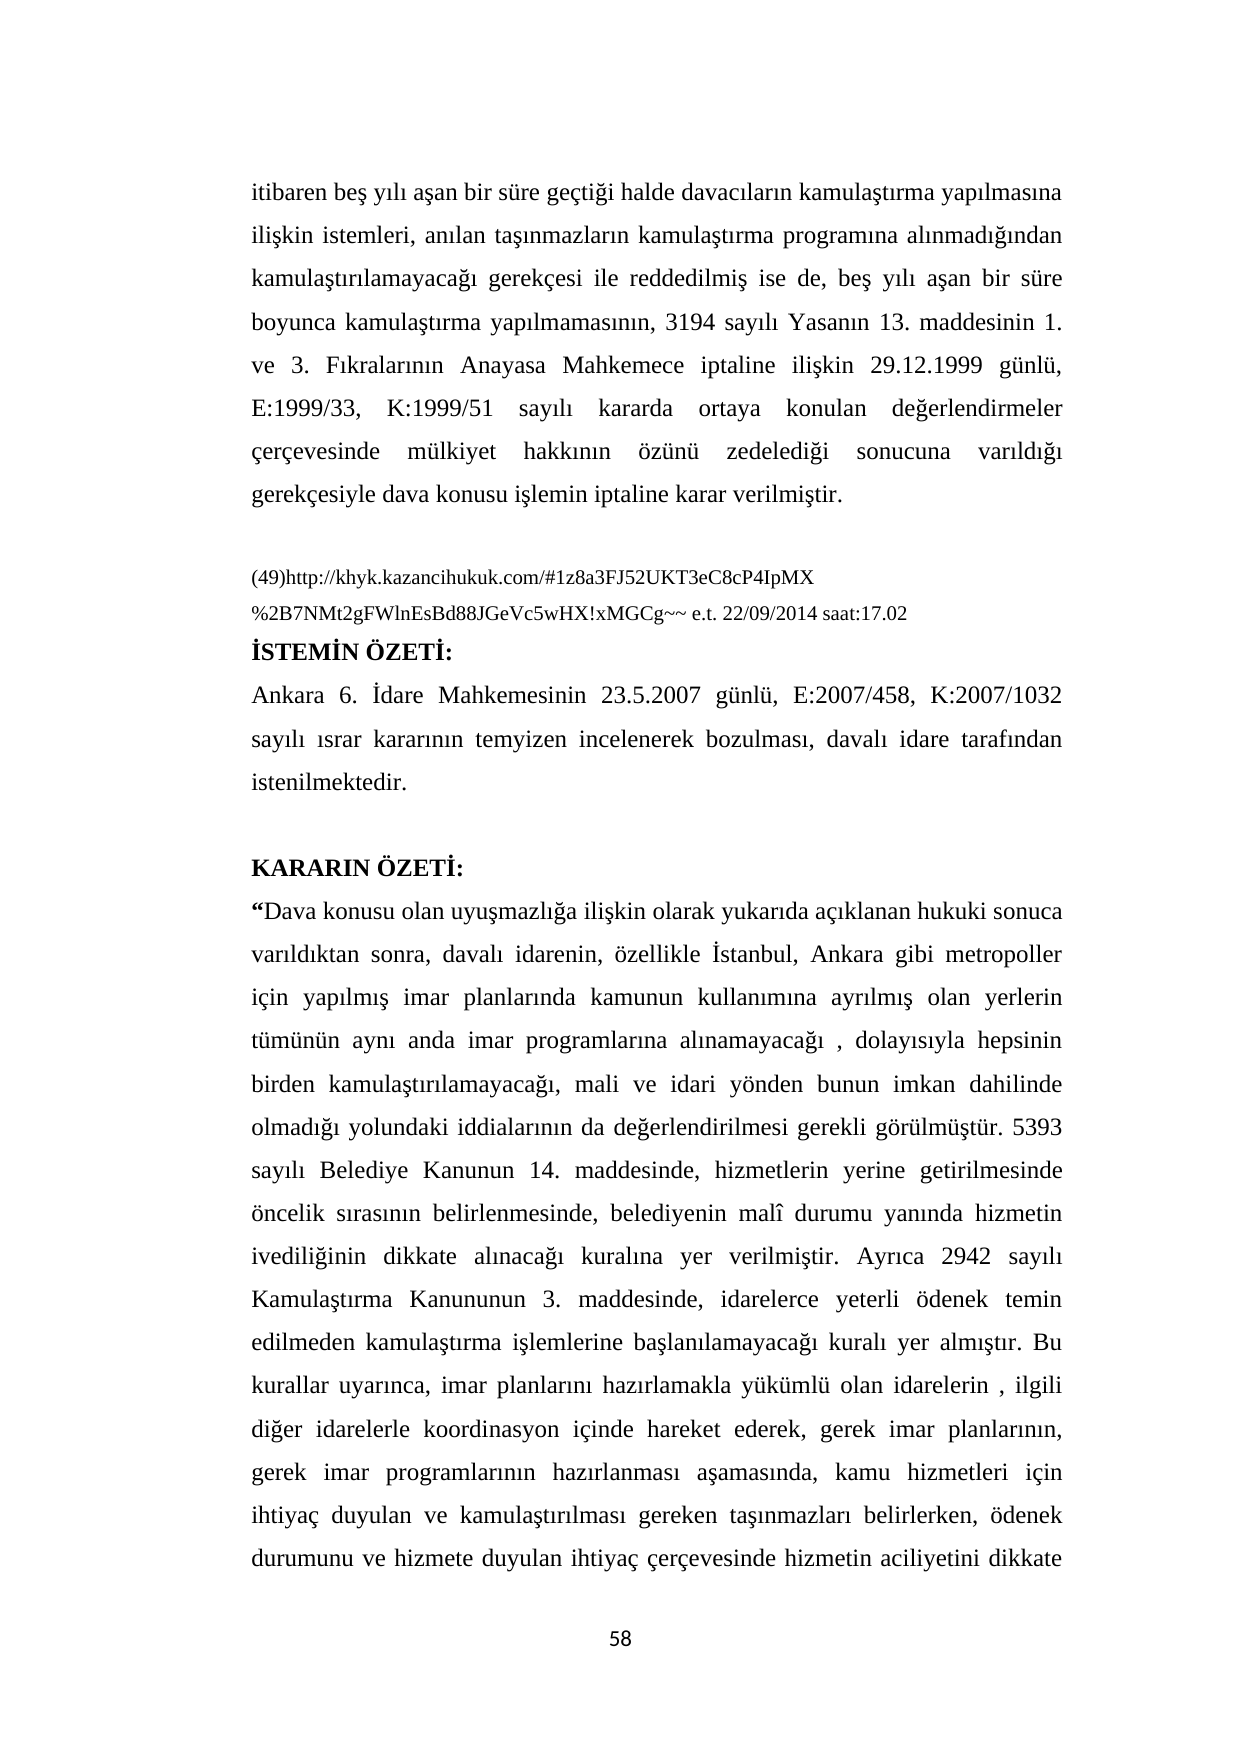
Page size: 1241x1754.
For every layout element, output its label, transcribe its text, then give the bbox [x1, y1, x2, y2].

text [251, 177, 1063, 508]
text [251, 896, 1063, 1572]
text İSTEMİN ÖZETİ: [251, 637, 1063, 666]
text Ankara 6. İdare Mahkemesinin 23.5.2007 günlü, E:2007/458, K:2007/1032 sayılı ısrar kararının temyizen incelenerek bozulması, davalı idare tarafından istenilmektedir. [251, 681, 1063, 796]
text KARARIN ÖZETİ: [251, 853, 1063, 882]
text (49)http://khyk.kazancihukuk.com/#1z8a3FJ52UKT3eC8cP4IpMX%2B7NMt2gFWlnEsBd88JGeVc5wHX!xMGCg~~ e.t. 22/09/2014 saat:17.02 [251, 565, 1063, 625]
